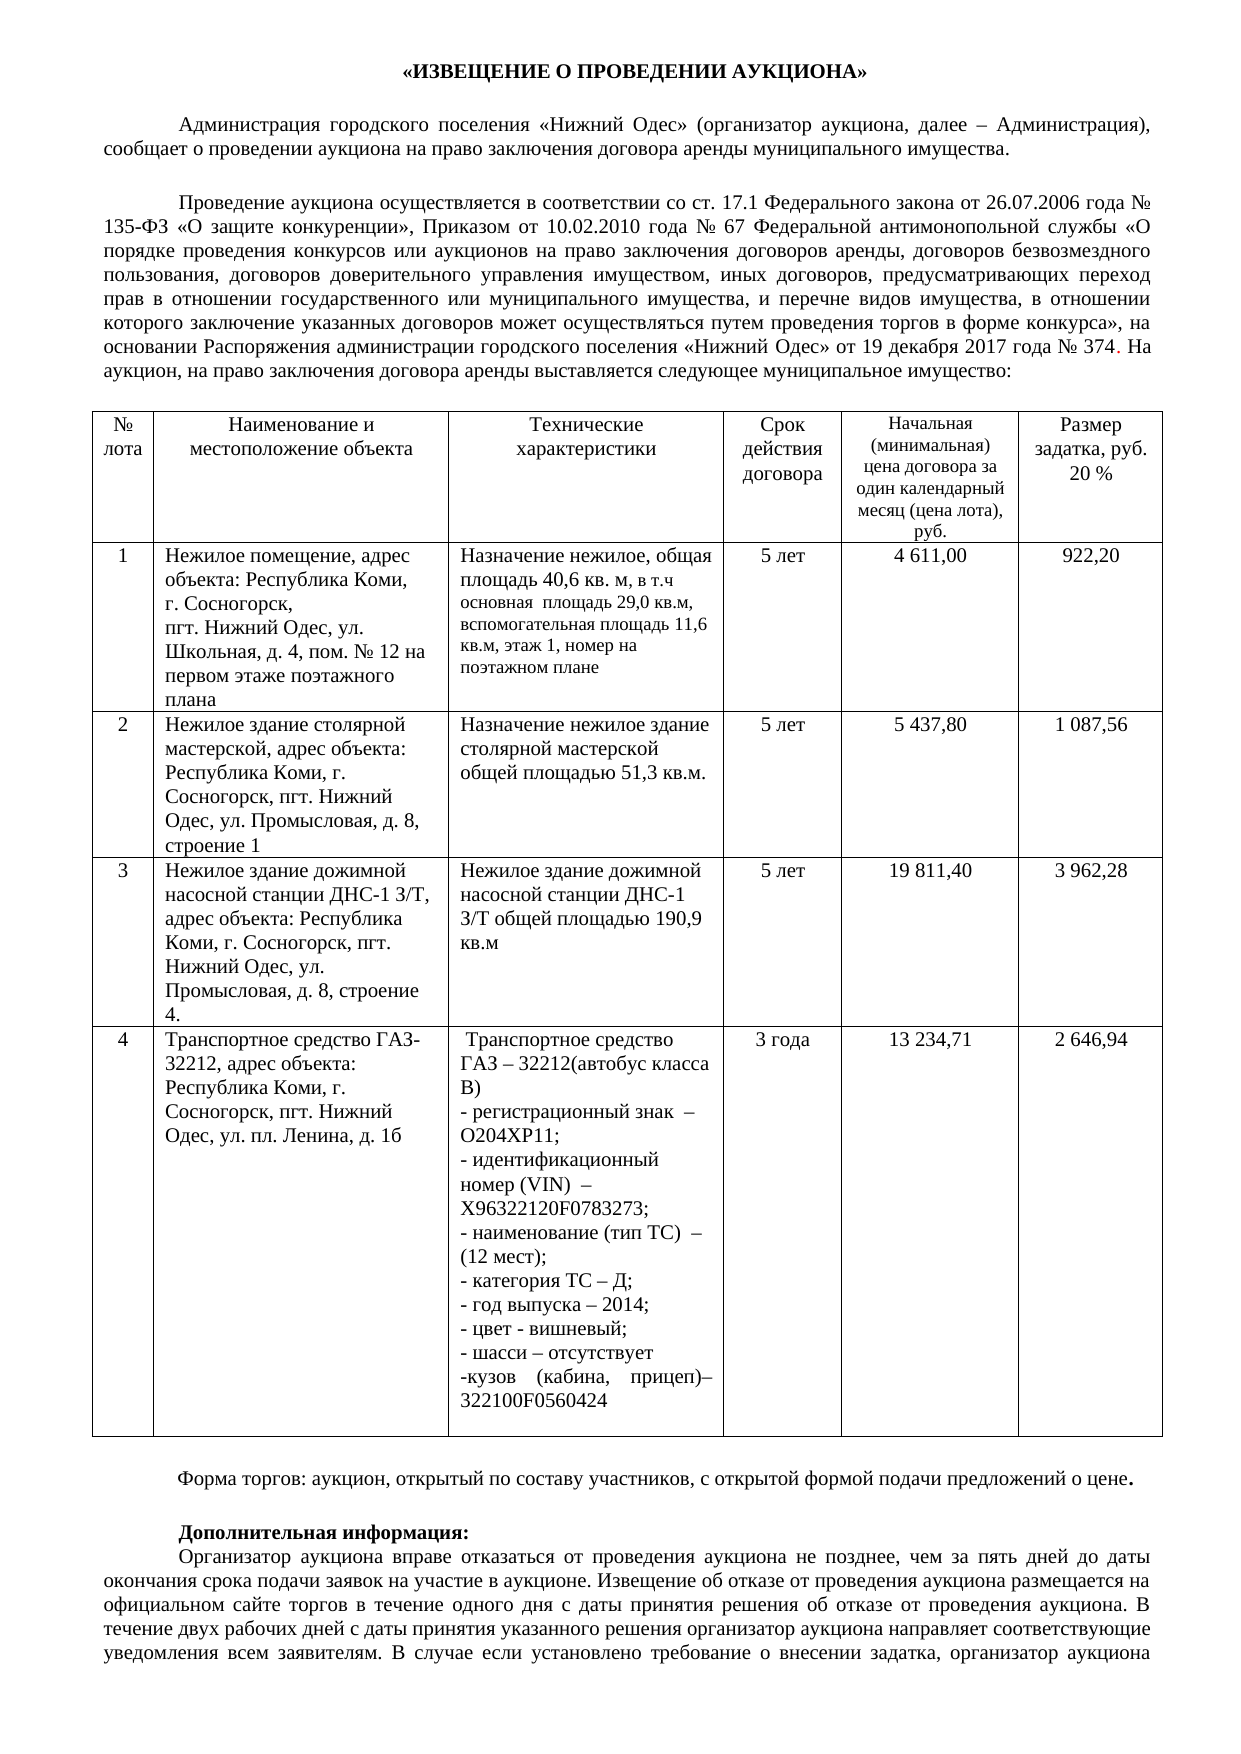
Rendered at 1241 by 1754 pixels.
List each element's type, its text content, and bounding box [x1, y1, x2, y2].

table_cell Нежилое здание дожимной насосной станции ДНС-1 З/Т, адрес объекта: Республика Коми, г. Сосногорск, пгт. Нижний Одес, ул. Промысловая, д. 8, строение 4. [154, 858, 448, 1026]
table_cell 19 811,40 [842, 858, 1018, 1026]
text «ИЗВЕЩЕНИЕ О ПРОВЕДЕНИИ АУКЦИОНА» [103, 59, 1166, 83]
table_cell Нежилое здание столярной мастерской, адрес объекта: Республика Коми, г. Сосногорск, пгт. Нижний Одес, ул. Промысловая, д. 8, строение 1 [154, 712, 448, 857]
table_header Срок действия договора [724, 412, 841, 542]
table_cell 3 года [724, 1027, 841, 1436]
table_cell 2 [93, 712, 153, 857]
table_cell Назначение нежилое, общая площадь 40,6 кв. м, в т.ч основная площадь 29,0 кв.м, вспомогательная площадь 11,6 кв.м, этаж 1, номер на поэтажном плане [449, 543, 723, 711]
table_cell Транспортное средство ГАЗ – 32212(автобус класса В) - регистрационный знак – О204ХР11; - идентификационный номер (VIN) – X96322120F0783273; - наименование (тип ТС) – (12 мест); - категория ТС – Д; - год выпуска – 2014; - цвет - вишневый; - шасси – отсутствует -кузов (кабина, прицеп)– 322100F0560424 [449, 1027, 723, 1436]
table_cell Назначение нежилое здание столярной мастерской общей площадью 51,3 кв.м. [449, 712, 723, 857]
text Администрация городского поселения «Нижний Одес» (организатор аукциона, далее – Администрация), сообщает о проведении аукциона на право заключения договора аренды муниципального имущества. [103, 112, 1152, 160]
text Дополнительная информация: [103, 1519, 1152, 1544]
table_header Размер задатка, руб. 20 % [1019, 412, 1162, 542]
text Проведение аукциона осуществляется в соответствии со ст. 17.1 Федерального закона от 26.07.2006 года № 135-ФЗ «О защите конкуренции», Приказом от 10.02.2010 года № 67 Федеральной антимонопольной службы «О порядке проведения конкурсов или аукционов на право заключения договоров аренды, договоров безвозмездного пользования, договоров доверительного управления имуществом, иных договоров, предусматривающих переход прав в отношении государственного или муниципального имущества, и перечне видов имущества, в отношении которого заключение указанных договоров может осуществляться путем проведения торгов в форме конкурса», на основании Распоряжения администрации городского поселения «Нижний Одес» от 19 декабря 2017 года № 374. На аукцион, на право заключения договора аренды выставляется следующее муниципальное имущество: [103, 189, 1152, 382]
text Форма торгов: аукцион, открытый по составу участников, с открытой формой подачи предложений о цене. [103, 1466, 1152, 1490]
table_cell 3 962,28 [1019, 858, 1162, 1026]
table_cell 5 лет [724, 712, 841, 857]
table_header Начальная (минимальная) цена договора за один календарный месяц (цена лота), руб. [842, 412, 1018, 542]
table_cell 4 611,00 [842, 543, 1018, 711]
table_cell 1 [93, 543, 153, 711]
table_cell 5 437,80 [842, 712, 1018, 857]
table_cell 3 [93, 858, 153, 1026]
table_cell 4 [93, 1027, 153, 1436]
table_cell 13 234,71 [842, 1027, 1018, 1436]
table_cell 2 646,94 [1019, 1027, 1162, 1436]
table_cell Нежилое здание дожимной насосной станции ДНС-1 З/Т общей площадью 190,9 кв.м [449, 858, 723, 1026]
table_header № лота [93, 412, 153, 542]
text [103, 1544, 1152, 1664]
table_header Технические характеристики [449, 412, 723, 542]
table_cell 5 лет [724, 543, 841, 711]
table_cell Нежилое помещение, адрес объекта: Республика Коми, г. Сосногорск, пгт. Нижний Одес, ул. Школьная, д. 4, пом. № 12 на первом этаже поэтажного плана [154, 543, 448, 711]
table_header Наименование и местоположение объекта [154, 412, 448, 542]
table_cell Транспортное средство ГАЗ-32212, адрес объекта: Республика Коми, г. Сосногорск, пгт. Нижний Одес, ул. пл. Ленина, д. 1б [154, 1027, 448, 1436]
table_cell 1 087,56 [1019, 712, 1162, 857]
table_cell 922,20 [1019, 543, 1162, 711]
table_cell 5 лет [724, 858, 841, 1026]
